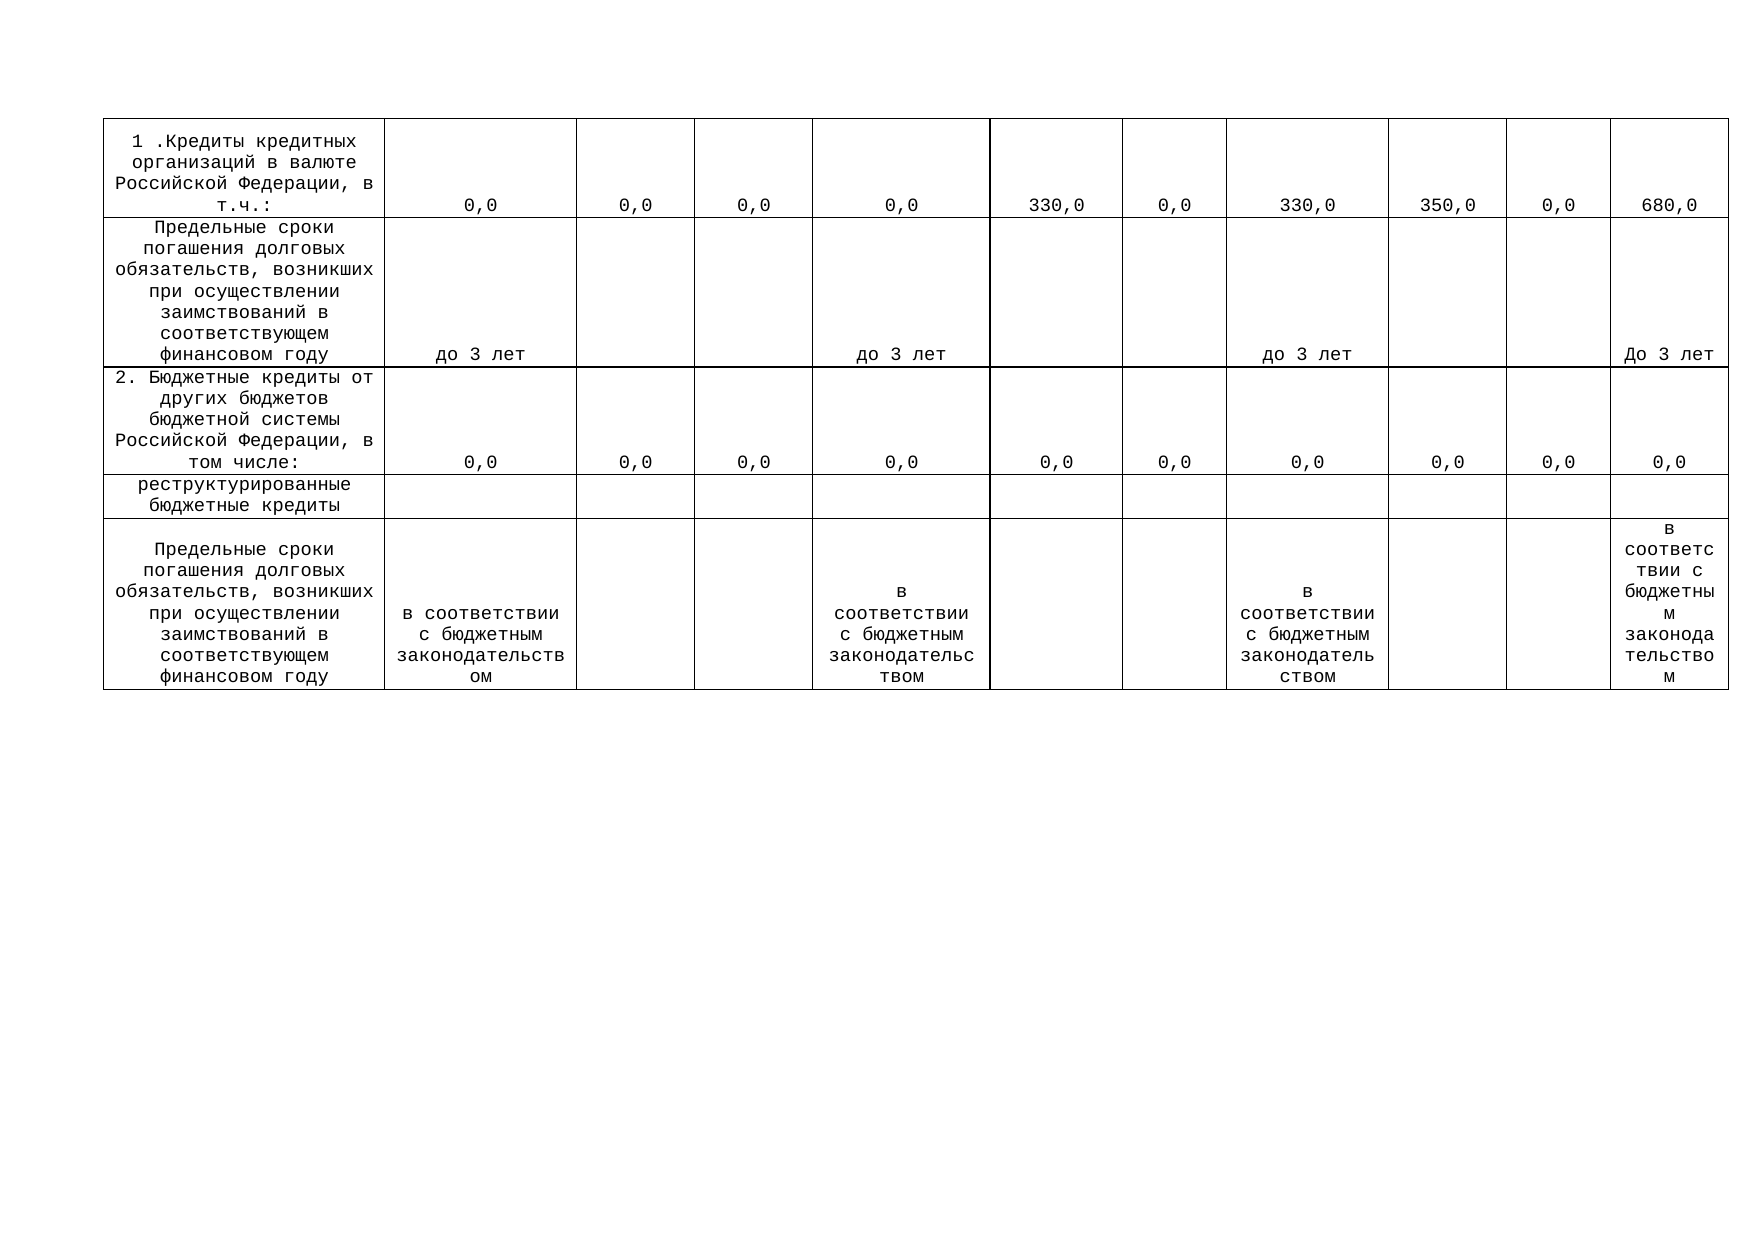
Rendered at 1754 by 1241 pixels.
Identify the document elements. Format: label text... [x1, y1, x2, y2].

table_cell [1389, 218, 1506, 366]
table_cell [991, 475, 1122, 517]
table_cell до 3 лет [1227, 218, 1388, 366]
table_cell 0,0 [695, 368, 812, 474]
table_cell [577, 218, 694, 366]
table_cell 0,0 [577, 119, 694, 217]
table_cell 0,0 [991, 368, 1122, 474]
table_cell 2. Бюджетные кредиты от других бюджетов бюджетной системы Российской Федерации, в том числе: [104, 368, 384, 474]
table_cell Предельные сроки погашения долговых обязательств, возникших при осуществлении заимствований в соответствующем финансовом году [104, 519, 384, 688]
table_cell [991, 519, 1122, 688]
table_cell 0,0 [1507, 368, 1610, 474]
table_cell [1389, 475, 1506, 517]
table_cell до 3 лет [813, 218, 989, 366]
table_cell 1 .Кредиты кредитных организаций в валюте Российской Федерации, в т.ч.: [104, 119, 384, 217]
table_cell [991, 218, 1122, 366]
table_cell [1507, 519, 1610, 688]
table_cell в соответствии с бюджетным законодательством [813, 519, 989, 688]
table_cell 0,0 [1389, 368, 1506, 474]
table_cell в соответствии с бюджетным законодательством [385, 519, 576, 688]
table_cell [1389, 519, 1506, 688]
table_cell до 3 лет [385, 218, 576, 366]
table_cell Предельные сроки погашения долговых обязательств, возникших при осуществлении заимствований в соответствующем финансовом году [104, 218, 384, 366]
table_cell [695, 218, 812, 366]
table_cell [1611, 475, 1728, 517]
table_cell [1123, 475, 1226, 517]
table_cell [1123, 519, 1226, 688]
table_cell [1123, 218, 1226, 366]
table_cell 0,0 [813, 119, 989, 217]
table_cell в соответствии с бюджетным законодательством [1611, 519, 1728, 688]
table_cell 330,0 [991, 119, 1122, 217]
table_cell [813, 475, 989, 517]
table_cell 0,0 [385, 368, 576, 474]
table_cell 350,0 [1389, 119, 1506, 217]
table_cell 0,0 [1227, 368, 1388, 474]
table_cell 0,0 [577, 368, 694, 474]
table_cell реструктурированные бюджетные кредиты [104, 475, 384, 517]
table_cell 0,0 [1123, 119, 1226, 217]
table_cell До 3 лет [1611, 218, 1728, 366]
table_cell 330,0 [1227, 119, 1388, 217]
table_cell [1507, 475, 1610, 517]
table_cell [1227, 475, 1388, 517]
table_cell [695, 475, 812, 517]
table_cell 0,0 [695, 119, 812, 217]
table_cell [385, 475, 576, 517]
table_cell 0,0 [1507, 119, 1610, 217]
table_cell 0,0 [813, 368, 989, 474]
table_cell [1507, 218, 1610, 366]
table_cell 0,0 [1123, 368, 1226, 474]
table_cell [577, 519, 694, 688]
table_cell [577, 475, 694, 517]
table_cell 680,0 [1611, 119, 1728, 217]
table_cell 0,0 [1611, 368, 1728, 474]
table_cell в соответствии с бюджетным законодательством [1227, 519, 1388, 688]
table_cell [695, 519, 812, 688]
table_cell 0,0 [385, 119, 576, 217]
